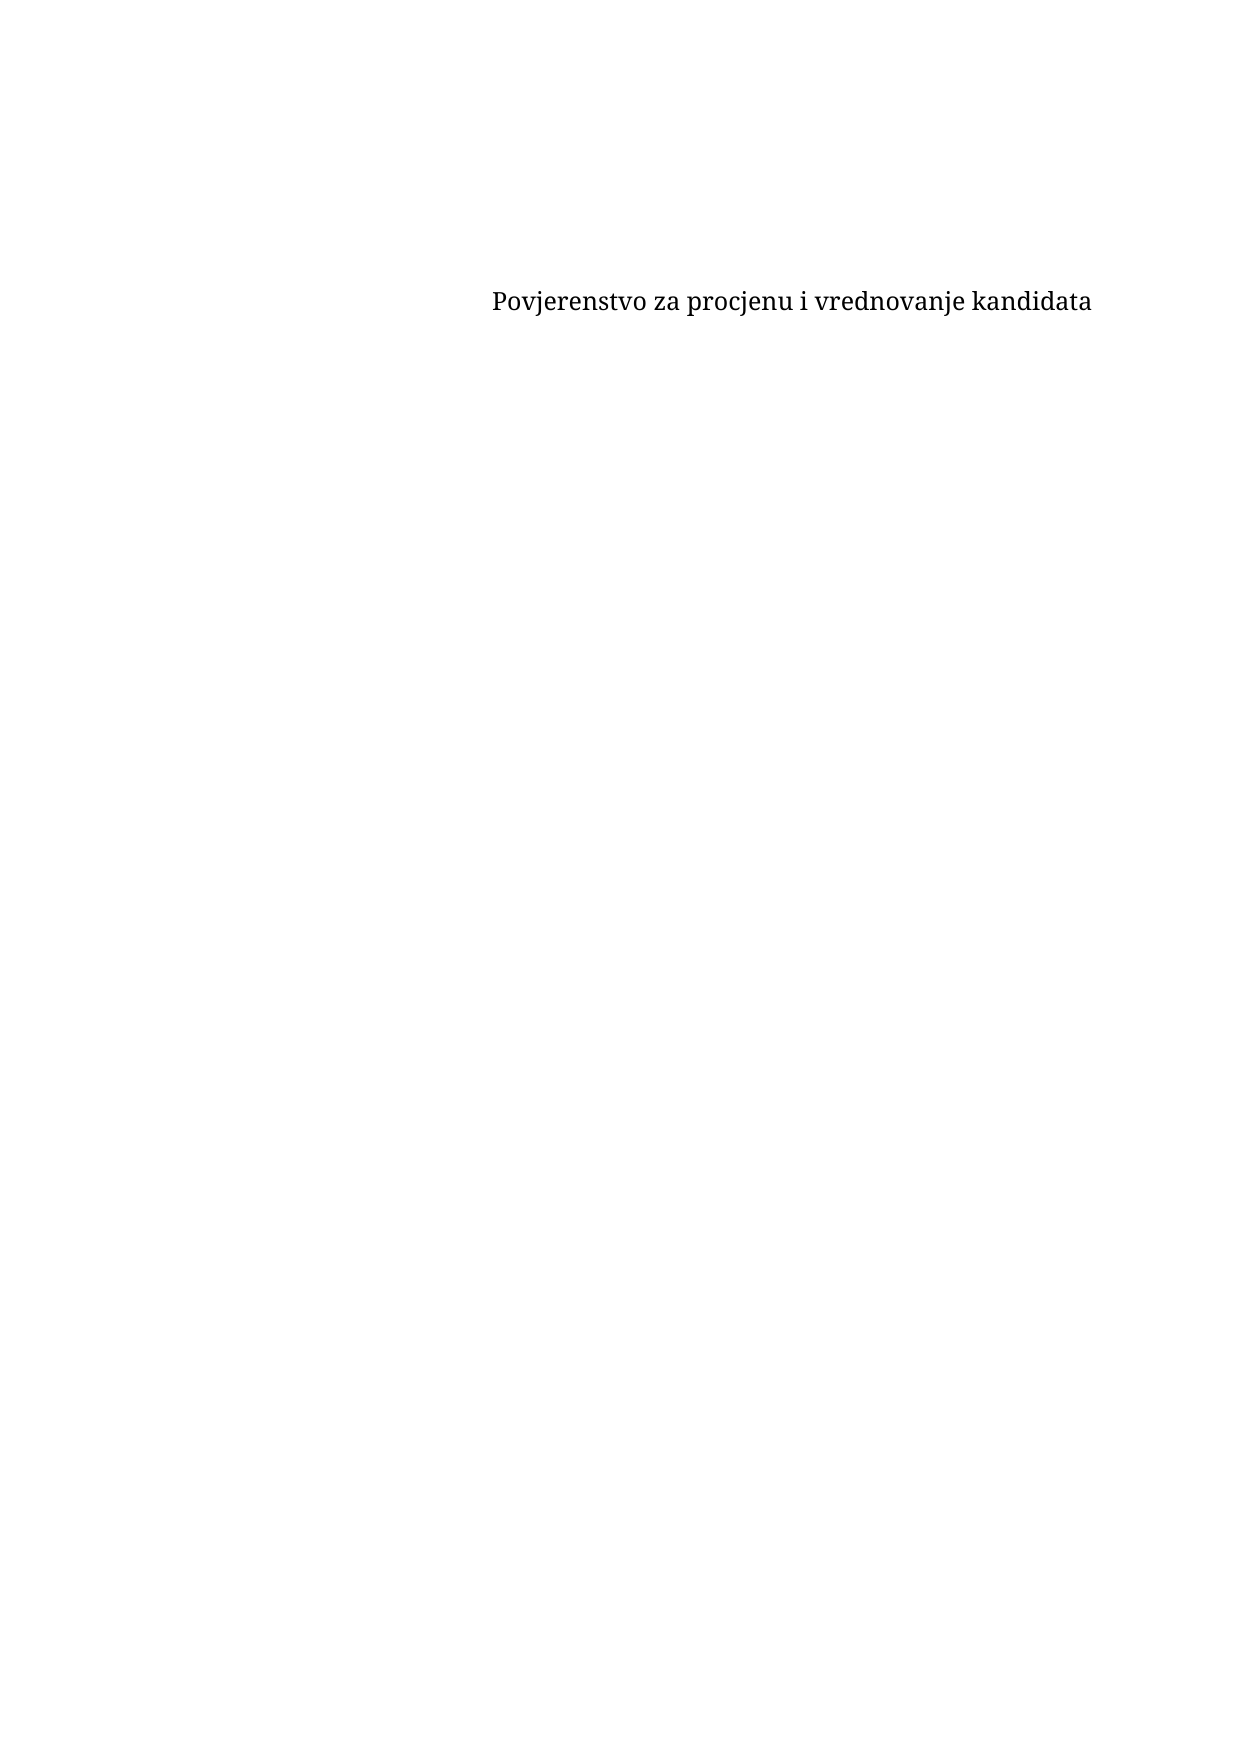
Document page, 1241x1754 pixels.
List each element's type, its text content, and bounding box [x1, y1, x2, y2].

text Povjerenstvo za procjenu i vrednovanje kandidata [148, 284, 1092, 318]
